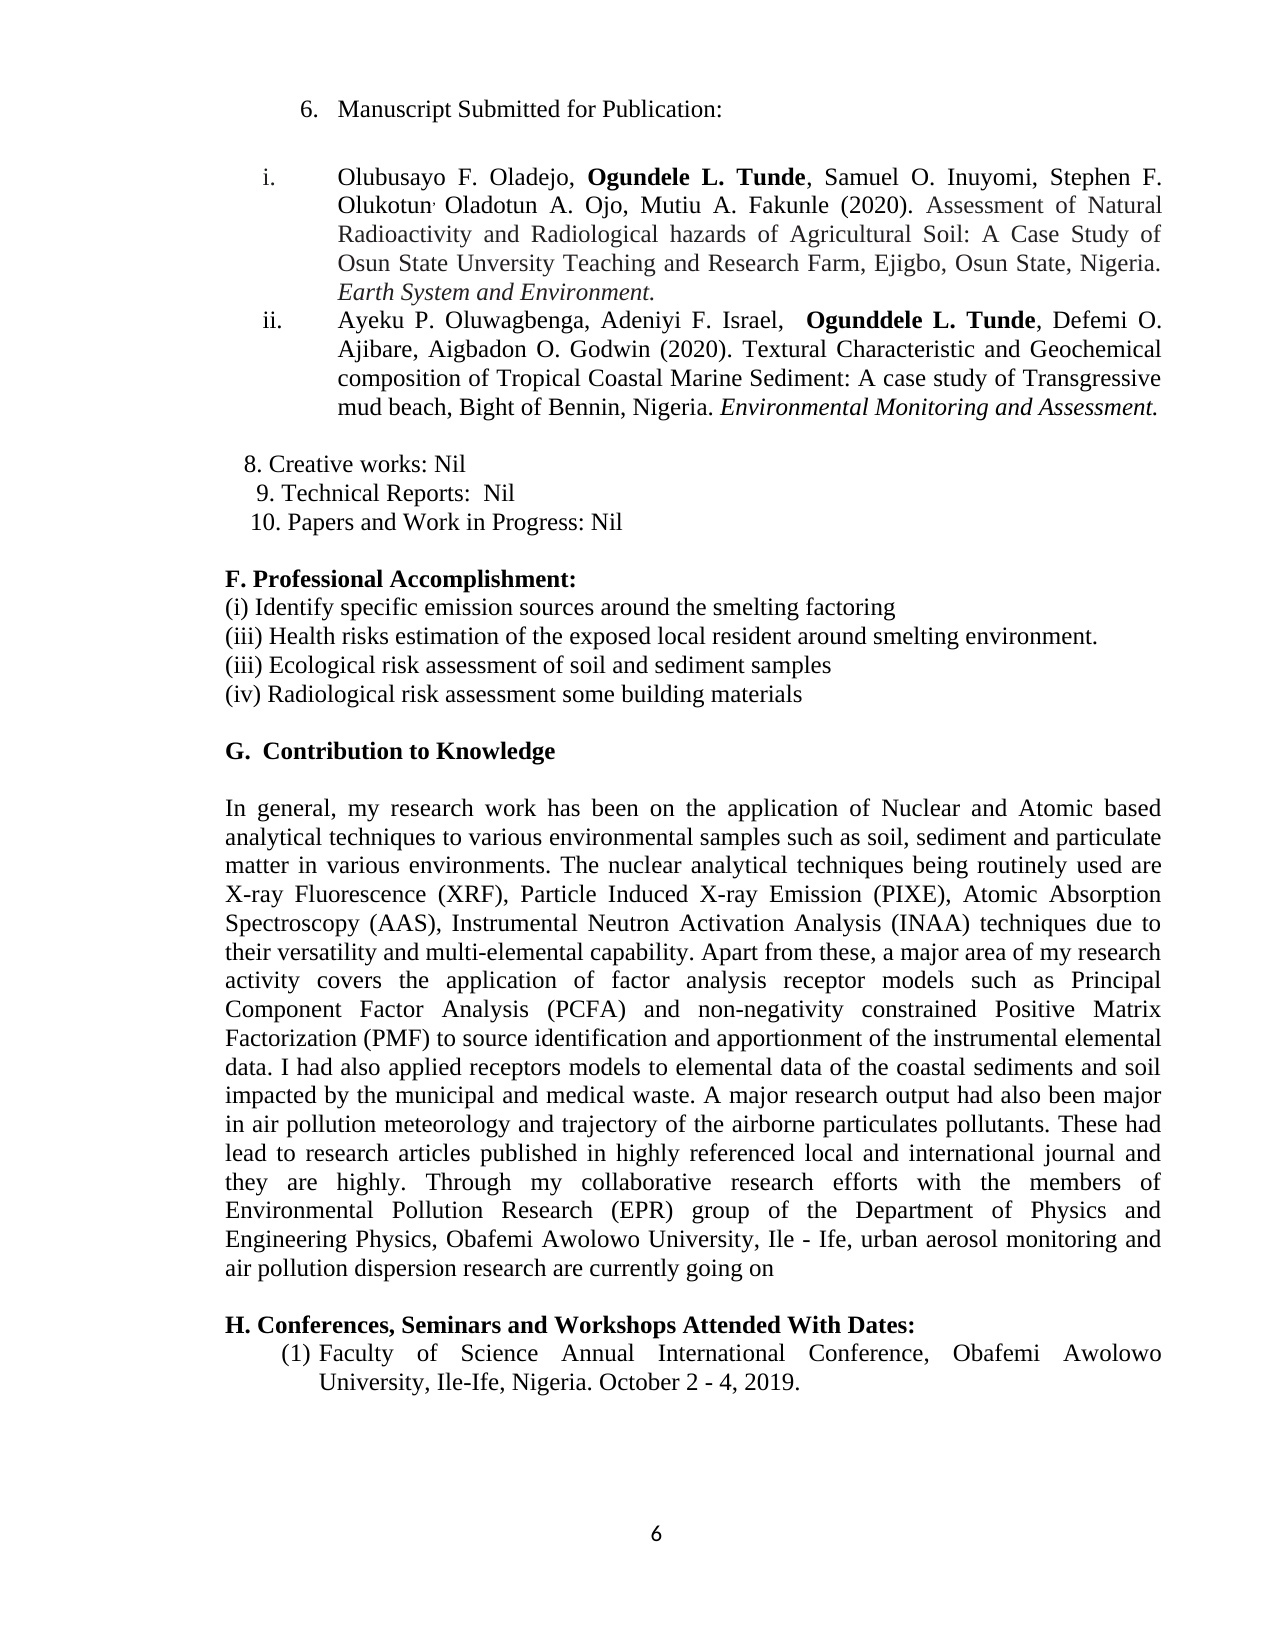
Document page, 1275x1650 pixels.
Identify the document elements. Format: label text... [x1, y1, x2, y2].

list Contribution to Knowledge [225, 736, 1162, 765]
list Ayeku P. Oluwagbenga, Adeniyi F. Israel, Ogunddele L. Tunde, Defemi O. Ajibare, Aigbadon O. Godwin (2020). Textural Characteristic and Geochemical composition of Tropical Coastal Marine Sediment: A case study of Transgressive mud beach, Bight of Bennin, Nigeria. Environmental Monitoring and Assessment. [262, 306, 1162, 421]
text (iii) Health risks estimation of the exposed local resident around smelting environment. [150, 621, 1162, 650]
text (iii) Ecological risk assessment of soil and sediment samples [150, 650, 1162, 679]
text (iv) Radiological risk assessment some building materials [150, 679, 1162, 707]
text H. Conferences, Seminars and Workshops Attended With Dates: [150, 1310, 1162, 1338]
text F. Professional Accomplishment: [150, 564, 1162, 592]
list Olubusayo F. Oladejo, Ogundele L. Tunde, Samuel O. Inuyomi, Stephen F. Olukotun, Oladotun A. Ojo, Mutiu A. Fakunle (2020). Assessment of Natural Radioactivity and Radiological hazards of Agricultural Soil: A Case Study of Osun State Unversity Teaching and Research Farm, Ejigbo, Osun State, Nigeria. Earth System and Environment. [262, 162, 1162, 306]
text 10. Papers and Work in Progress: Nil [225, 507, 1162, 536]
text (i) Identify specific emission sources around the smelting factoring [150, 592, 1162, 621]
list Manuscript Submitted for Publication: [300, 94, 1162, 122]
text In general, my research work has been on the application of Nuclear and Atomic based analytical techniques to various environmental samples such as soil, sediment and particulate matter in various environments. The nuclear analytical techniques being routinely used are X-ray Fluorescence (XRF), Particle Induced X-ray Emission (PIXE), Atomic Absorption Spectroscopy (AAS), Instrumental Neutron Activation Analysis (INAA) techniques due to their versatility and multi-elemental capability. Apart from these, a major area of my research activity covers the application of factor analysis receptor models such as Principal Component Factor Analysis (PCFA) and non-negativity constrained Positive Matrix Factorization (PMF) to source identification and apportionment of the instrumental elemental data. I had also applied receptors models to elemental data of the coastal sediments and soil impacted by the municipal and medical waste. A major research output had also been major in air pollution meteorology and trajectory of the airborne particulates pollutants. These had lead to research articles published in highly referenced local and international journal and they are highly. Through my collaborative research efforts with the members of Environmental Pollution Research (EPR) group of the Department of Physics and Engineering Physics, Obafemi Awolowo University, Ile - Ife, urban aerosol monitoring and air pollution dispersion research are currently going on [225, 793, 1162, 1282]
text 8. Creative works: Nil [150, 449, 1162, 478]
list Faculty of Science Annual International Conference, Obafemi Awolowo University, Ile-Ife, Nigeria. October 2 - 4, 2019. [281, 1338, 1162, 1396]
text 9. Technical Reports: Nil [150, 478, 1162, 507]
